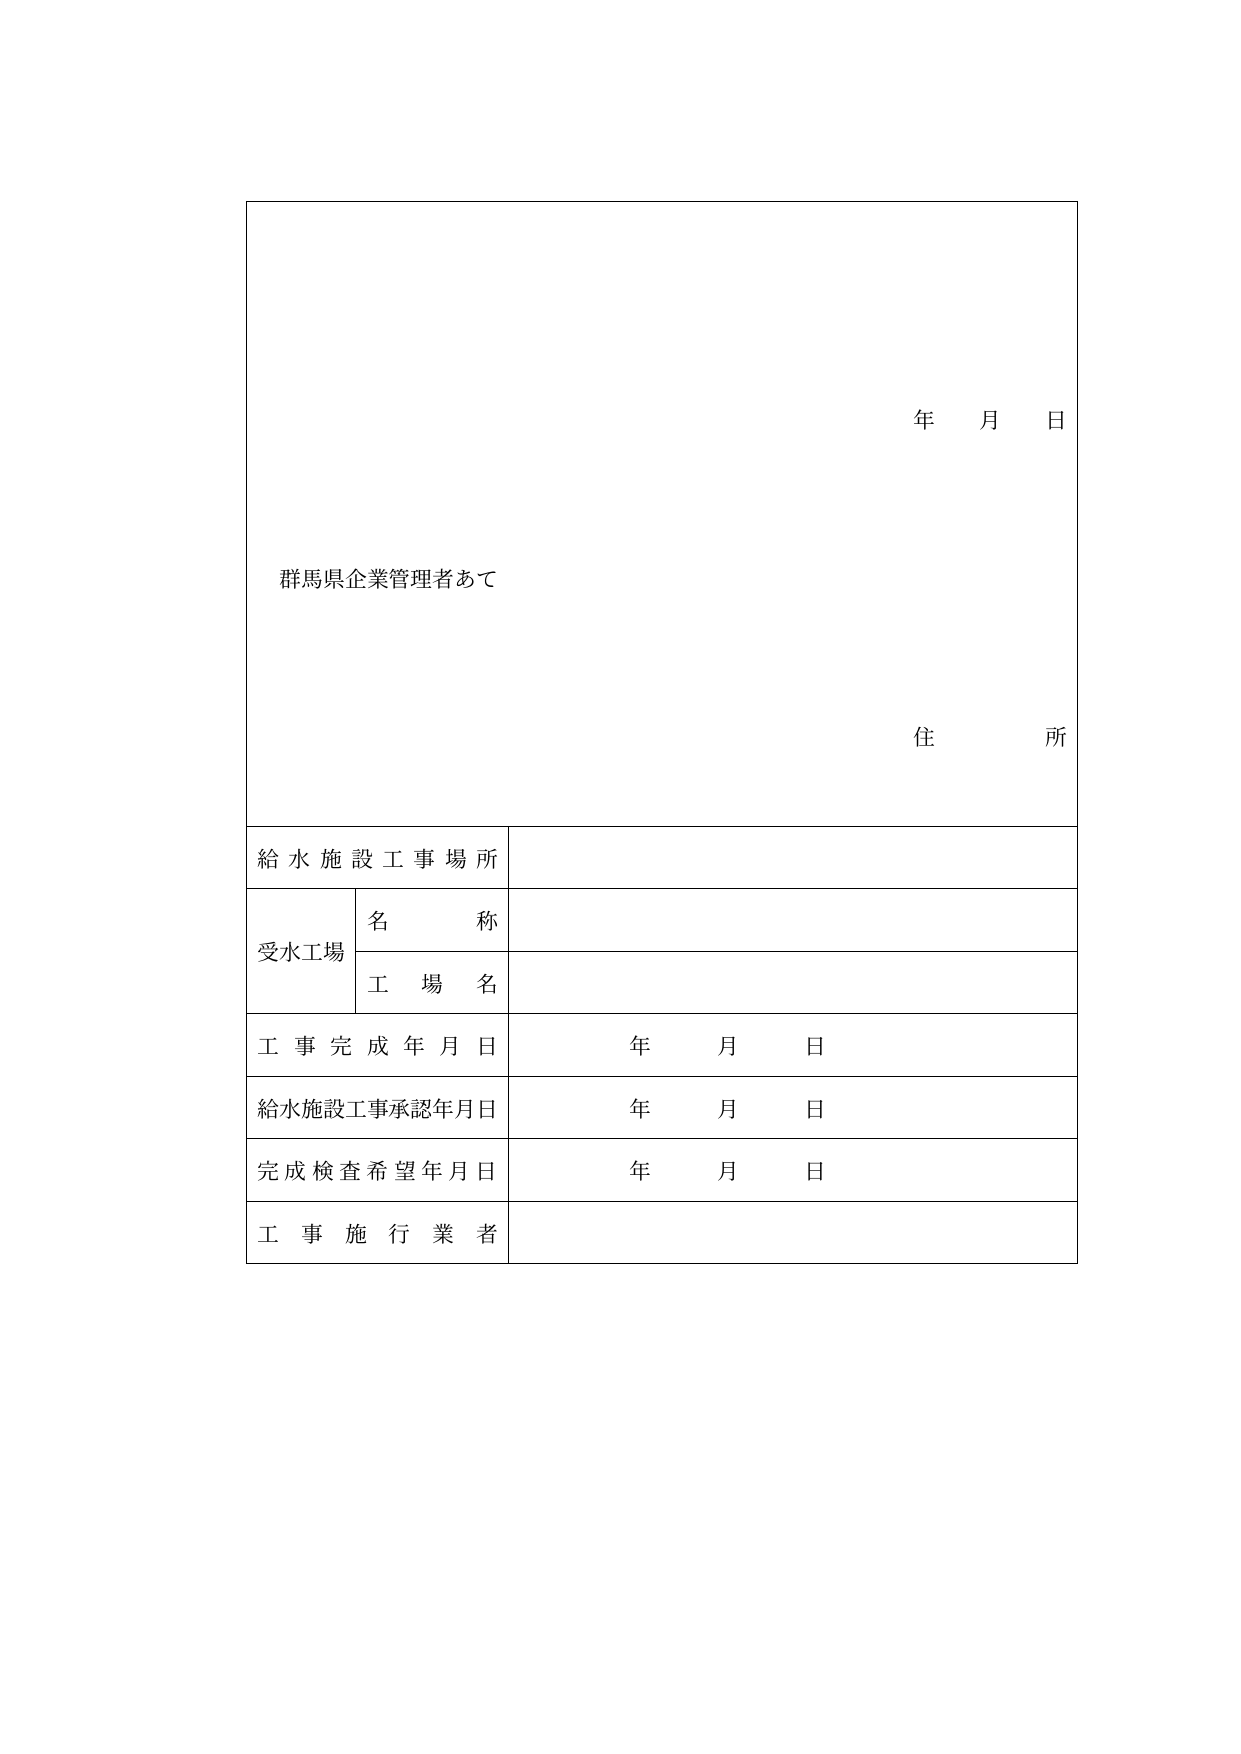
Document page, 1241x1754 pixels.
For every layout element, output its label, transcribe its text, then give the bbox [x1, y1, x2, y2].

table_cell 受水工場 [247, 889, 355, 1013]
table_cell 工事完成年月日 [247, 1014, 508, 1076]
table_cell 給水施設工事承認年月日 [247, 1077, 508, 1138]
table_cell 名 称 [356, 889, 508, 951]
table_cell 給水施設工事場所 [247, 827, 508, 888]
table_cell [509, 1202, 1077, 1263]
table_cell [509, 952, 1077, 1013]
table_header 年 月 日 群馬県企業管理者あて 住 所 年 月 日付けで承認のあつた給水施設工事が完成したので届け出ます。 [247, 202, 1077, 826]
table_cell 工事施行業者 [247, 1202, 508, 1263]
table_cell 年 月 日 [509, 1077, 1077, 1138]
table_cell 完成検査希望年月日 [247, 1139, 508, 1201]
table_cell 年 月 日 [509, 1014, 1077, 1076]
table_cell 年 月 日 [509, 1139, 1077, 1201]
table_cell [509, 827, 1077, 888]
table_cell 工 場 名 [356, 952, 508, 1013]
table_cell [509, 889, 1077, 951]
